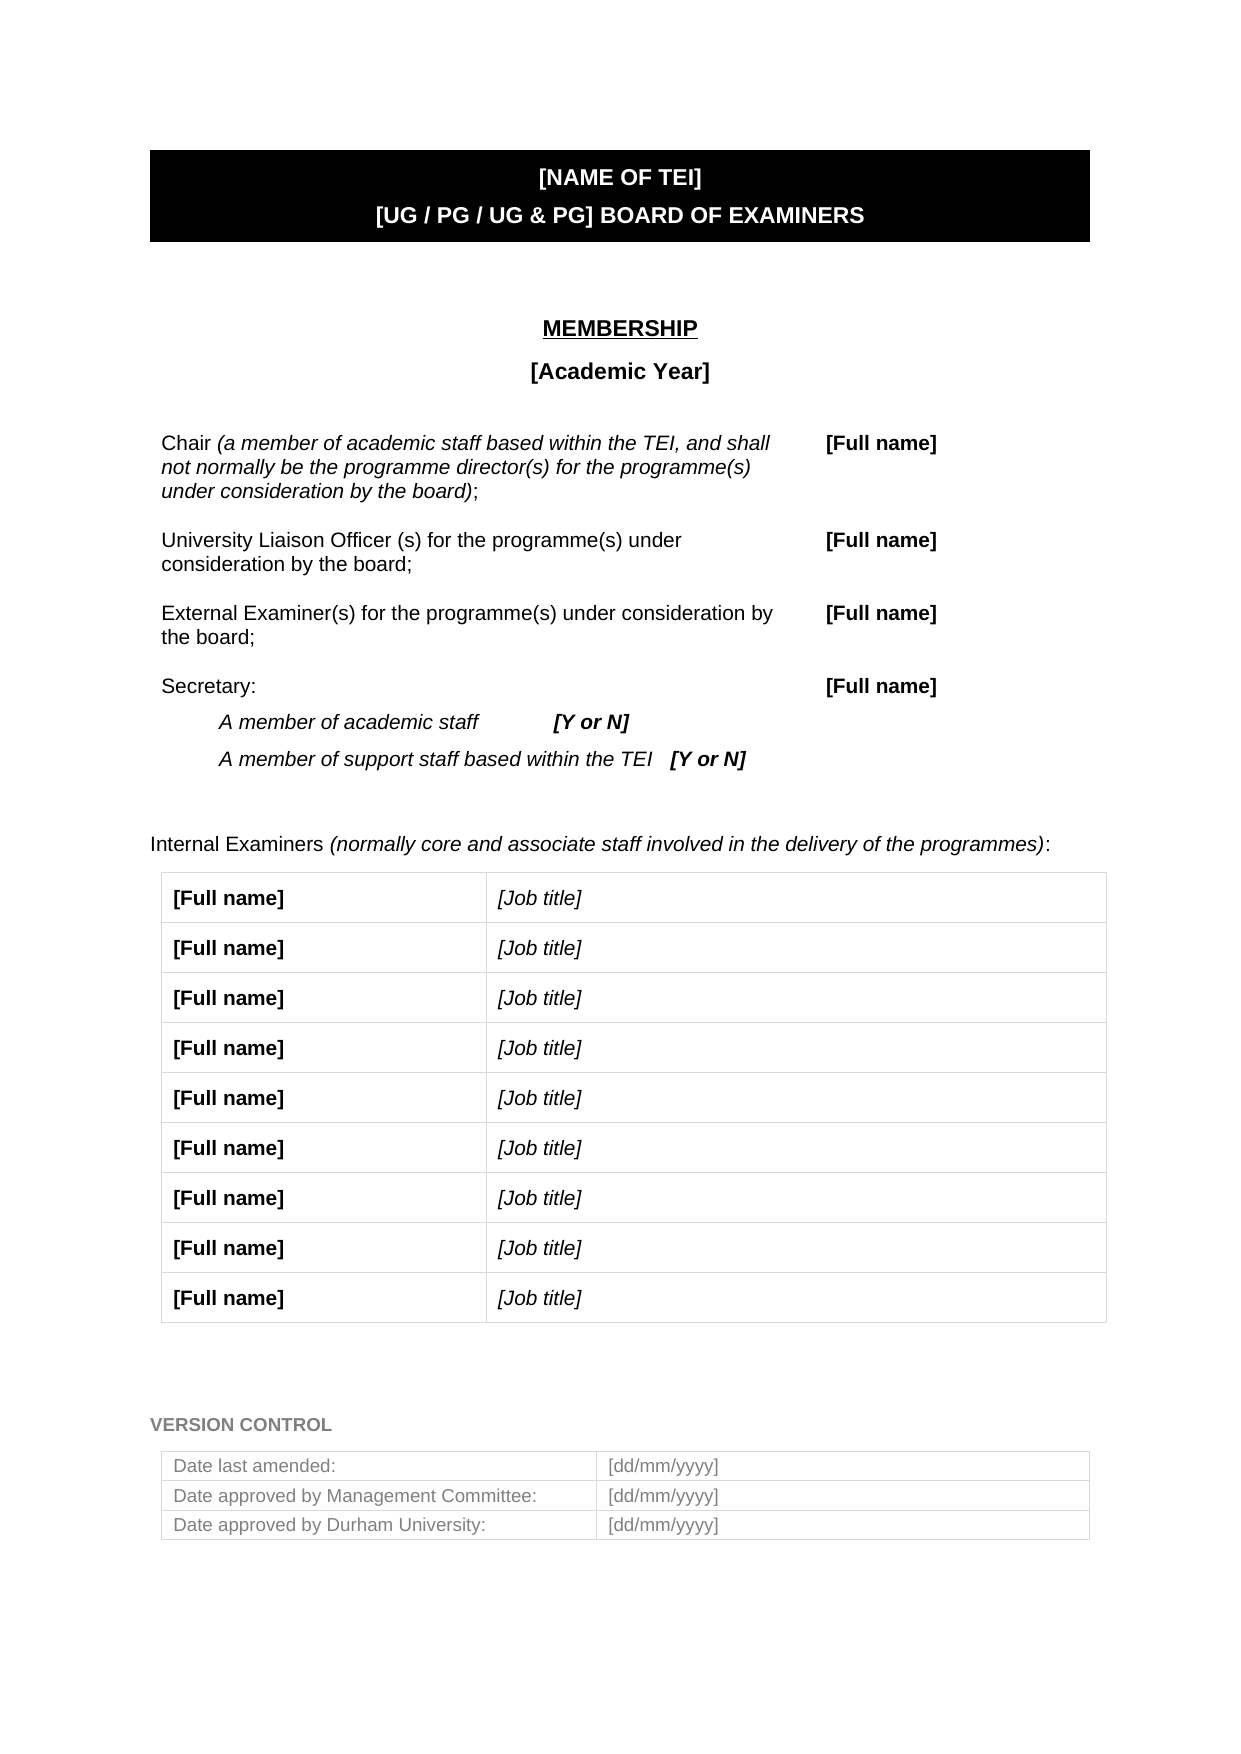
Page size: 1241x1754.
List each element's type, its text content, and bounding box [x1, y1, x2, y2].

table_cell [Full name] [162, 1173, 486, 1222]
table_header [Full name] [796, 418, 1113, 515]
table_cell [Job title] [487, 973, 1106, 1022]
table_cell [Full name] [796, 588, 1113, 661]
table_cell [Job title] [487, 1123, 1106, 1172]
table_header [Job title] [487, 873, 1106, 922]
text Internal Examiners (normally core and associate staff involved in the delivery of the programmes): [150, 832, 1110, 856]
table_cell [Job title] [487, 1073, 1106, 1122]
table_cell [Full name] [162, 923, 486, 972]
table_cell [Job title] [487, 1173, 1106, 1222]
table_cell [Full name] [162, 1273, 486, 1322]
table_header Date last amended: [162, 1452, 596, 1480]
table_cell [Job title] [487, 923, 1106, 972]
table_cell Date approved by Durham University: [162, 1511, 596, 1539]
table_cell Date approved by Management Committee: [162, 1481, 596, 1510]
table_header [NAME OF TEI] [UG / PG / UG & PG] BOARD OF EXAMINERS [151, 151, 1089, 241]
table_cell [dd/mm/yyyy] [597, 1511, 1089, 1539]
table_cell External Examiner(s) for the programme(s) under consideration by the board; [150, 588, 796, 661]
table_header [Full name] [162, 873, 486, 922]
table_cell University Liaison Officer (s) for the programme(s) under consideration by the board; [150, 515, 796, 588]
table_cell [Full name] [796, 515, 1113, 588]
table_cell [Full name] [162, 1123, 486, 1172]
table_cell [Full name] [162, 1223, 486, 1272]
table_cell [Job title] [487, 1223, 1106, 1272]
table_header [dd/mm/yyyy] [597, 1452, 1089, 1480]
table_cell [Job title] [487, 1023, 1106, 1072]
text MEMBERSHIP [150, 315, 1090, 342]
text [Academic Year] [150, 358, 1090, 384]
table_cell [Full name] [162, 1073, 486, 1122]
table_cell [Full name] [162, 973, 486, 1022]
table_cell Secretary: A member of academic staff [Y or N] A member of support staff based within the TEI [Y or N] [150, 661, 796, 819]
table_cell [dd/mm/yyyy] [597, 1481, 1089, 1510]
table_cell [Full name] [796, 661, 1113, 819]
text VERSION CONTROL [150, 1413, 1090, 1435]
table_header Chair (a member of academic staff based within the TEI, and shall not normally be the programme director(s) for the programme(s) under consideration by the board); [150, 418, 796, 515]
table_cell [Job title] [487, 1273, 1106, 1322]
table_cell [Full name] [162, 1023, 486, 1072]
